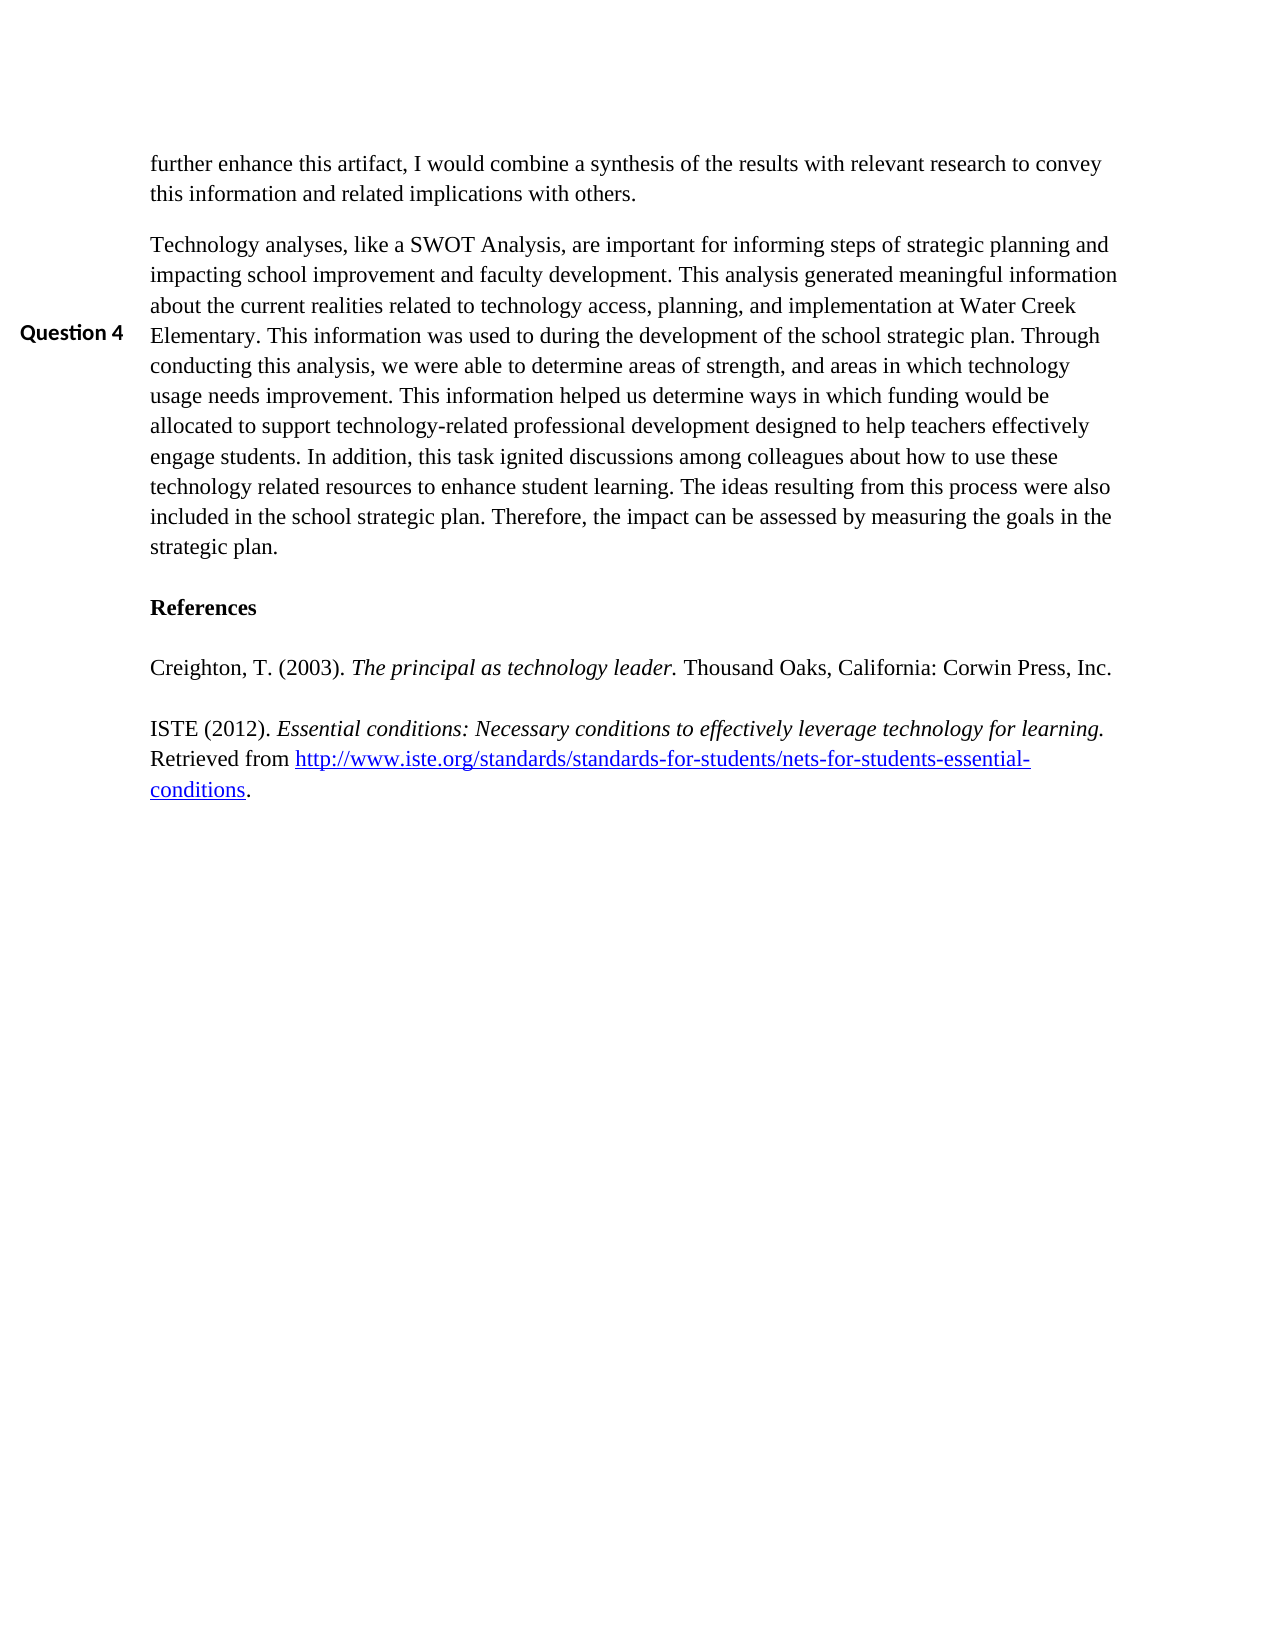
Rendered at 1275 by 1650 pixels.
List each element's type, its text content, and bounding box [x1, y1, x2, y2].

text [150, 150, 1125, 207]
text Technology analyses, like a SWOT Analysis, are important for informing steps of strategic planning and impacting school improvement and faculty development. This analysis generated meaningful information about the current realities related to technology access, planning, and implementation at Water Creek Elementary. This information was used to during the development of the school strategic plan. Through conducting this analysis, we were able to determine areas of strength, and areas in which technology usage needs improvement. This information helped us determine ways in which funding would be allocated to support technology-related professional development designed to help teachers effectively engage students. In addition, this task ignited discussions among colleagues about how to use these technology related resources to enhance student learning. The ideas resulting from this process were also included in the school strategic plan. Therefore, the impact can be assessed by measuring the goals in the strategic plan. References Creighton, T. (2003). The principal as technology leader. Thousand Oaks, California: Corwin Press, Inc. ISTE (2012). Essential conditions: Necessary conditions to effectively leverage technology for learning. Retrieved from http://www.iste.org/standards/standards-for-students/nets-for-students-essential-conditions. [150, 231, 1125, 803]
